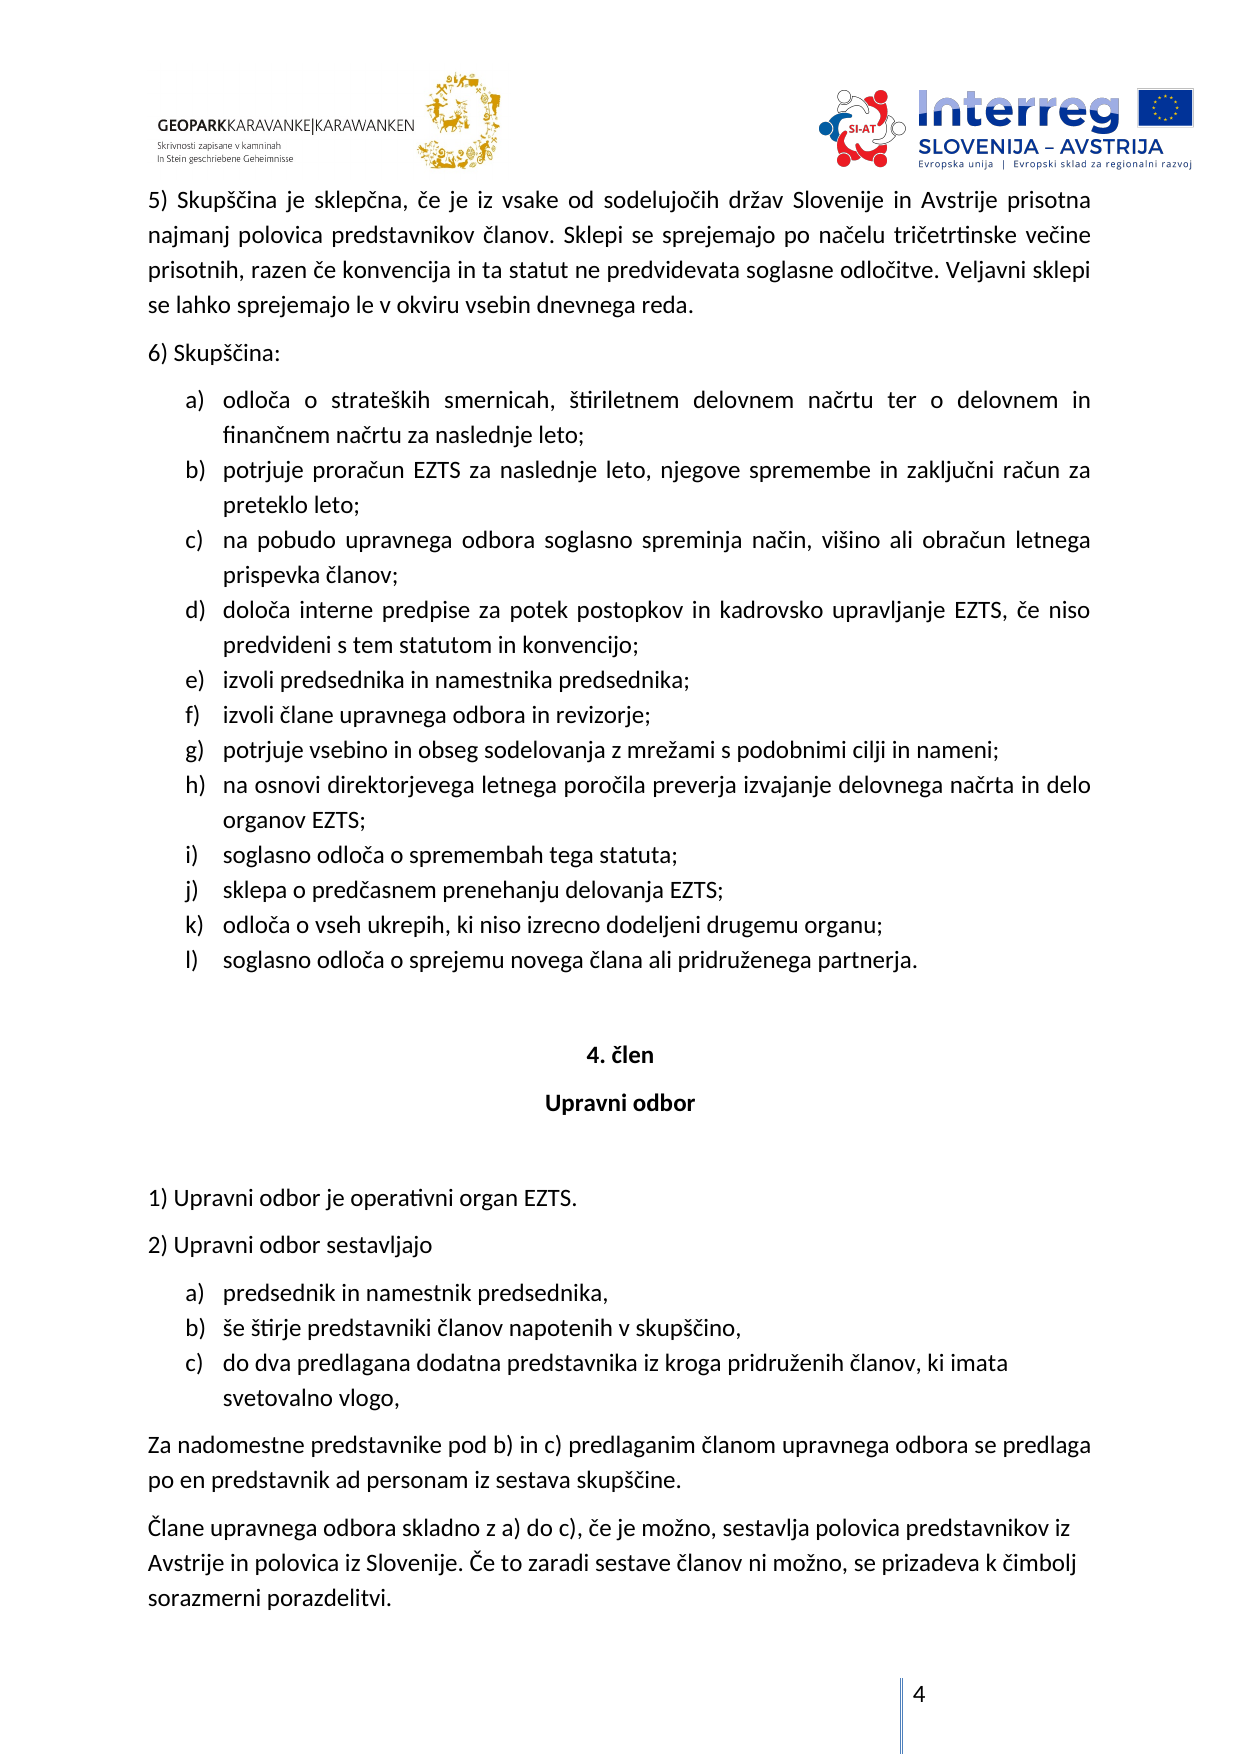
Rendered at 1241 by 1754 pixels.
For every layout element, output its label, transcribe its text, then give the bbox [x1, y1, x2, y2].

picture [146, 63, 512, 180]
list potrjuje vsebino in obseg sodelovanja z mrežami s podobnimi cilji in nameni; [185, 734, 1092, 765]
text Upravni odbor [148, 1087, 1092, 1117]
list sklepa o predčasnem prenehanju delovanja EZTS; [185, 874, 1092, 905]
list na osnovi direktorjevega letnega poročila preverja izvajanje delovnega načrta in delo organov EZTS; [185, 769, 1092, 835]
list potrjuje proračun EZTS za naslednje leto, njegove spremembe in zaključni račun za preteklo leto; [185, 454, 1092, 520]
picture [792, 63, 1219, 194]
text Člane upravnega odbora skladno z a) do c), če je možno, sestavlja polovica predstavnikov iz Avstrije in polovica iz Slovenije. Če to zaradi sestave članov ni možno, se prizadeva k čimbolj sorazmerni porazdelitvi. [148, 1512, 1092, 1612]
text 6) Skupščina: [148, 337, 1092, 367]
list izvoli člane upravnega odbora in revizorje; [185, 699, 1092, 730]
list izvoli predsednika in namestnika predsednika; [185, 664, 1092, 695]
text 1) Upravni odbor je operativni organ EZTS. [148, 1182, 1092, 1212]
list na pobudo upravnega odbora soglasno spreminja način, višino ali obračun letnega prispevka članov; [185, 524, 1092, 590]
text 2) Upravni odbor sestavljajo [148, 1229, 1092, 1260]
list soglasno odloča o sprejemu novega člana ali pridruženega partnerja. [185, 944, 1092, 975]
list odloča o strateških smernicah, štiriletnem delovnem načrtu ter o delovnem in finančnem načrtu za naslednje leto; [185, 384, 1092, 450]
text 4. člen [148, 1039, 1092, 1070]
list določa interne predpise za potek postopkov in kadrovsko upravljanje EZTS, če niso predvideni s tem statutom in konvencijo; [185, 594, 1092, 660]
list predsednik in namestnik predsednika, [185, 1277, 1092, 1307]
list še štirje predstavniki članov napotenih v skupščino, [185, 1312, 1092, 1342]
list soglasno odloča o spremembah tega statuta; [185, 839, 1092, 870]
list do dva predlagana dodatna predstavnika iz kroga pridruženih članov, ki imata svetovalno vlogo, [185, 1347, 1092, 1412]
text Za nadomestne predstavnike pod b) in c) predlaganim članom upravnega odbora se predlaga po en predstavnik ad personam iz sestava skupščine. [148, 1429, 1092, 1495]
text 5) Skupščina je sklepčna, če je iz vsake od sodelujočih držav Slovenije in Avstrije prisotna najmanj polovica predstavnikov članov. Sklepi se sprejemajo po načelu tričetrtinske večine prisotnih, razen če konvencija in ta statut ne predvidevata soglasne odločitve. Veljavni sklepi se lahko sprejemajo le v okviru vsebin dnevnega reda. [148, 148, 1092, 320]
list odloča o vseh ukrepih, ki niso izrecno dodeljeni drugemu organu; [185, 909, 1092, 940]
